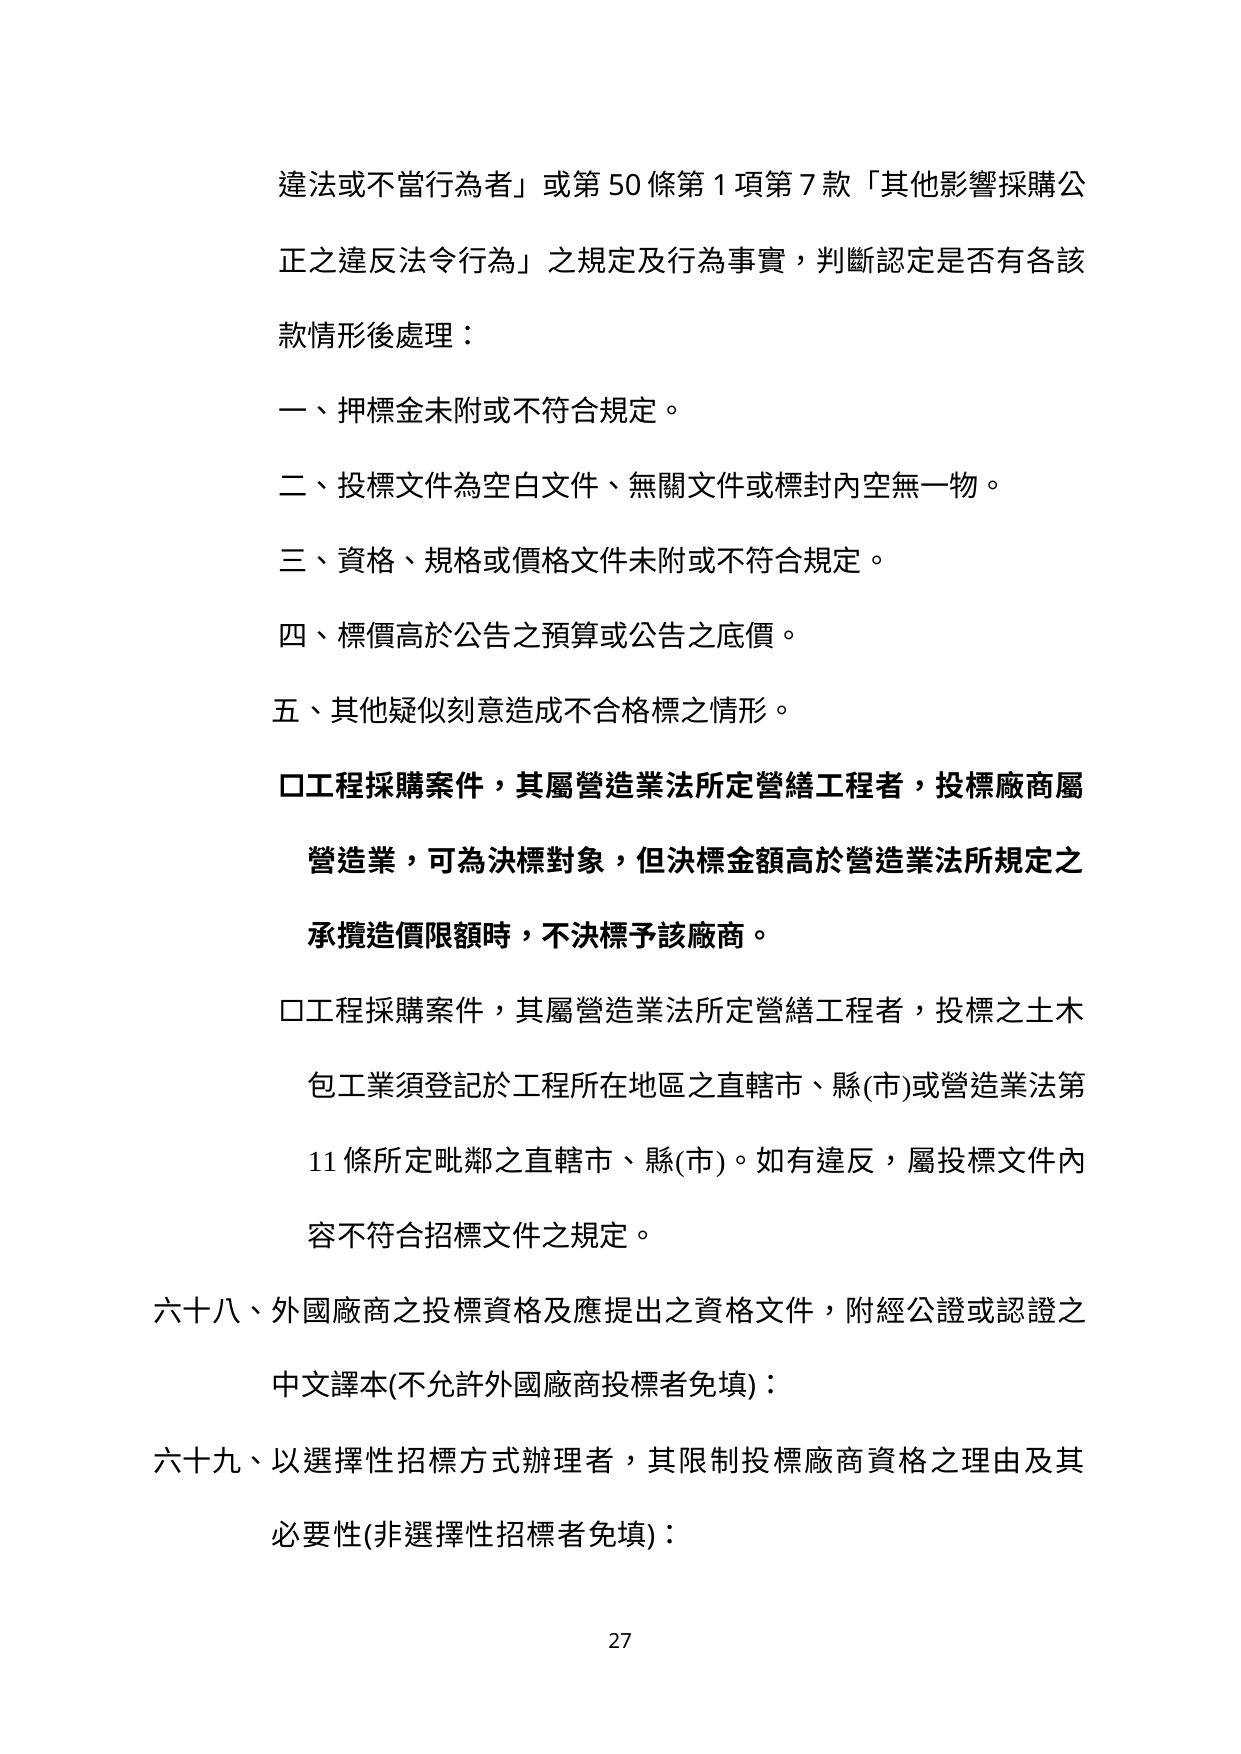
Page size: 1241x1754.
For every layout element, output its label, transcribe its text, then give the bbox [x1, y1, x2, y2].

text 一、押標金未附或不符合規定。 [278, 371, 1087, 446]
list 以選擇性招標方式辦理者，其限制投標廠商資格之理由及其必要性(非選擇性招標者免填)： [153, 1421, 1087, 1571]
text 工程採購案件，其屬營造業法所定營繕工程者，投標廠商屬營造業，可為決標對象，但決標金額高於營造業法所規定之承攬造價限額時，不決標予該廠商。 [278, 746, 1087, 971]
text 三、資格、規格或價格文件未附或不符合規定。 [278, 521, 1087, 596]
text 工程採購案件，其屬營造業法所定營繕工程者，投標之土木包工業須登記於工程所在地區之直轄市、縣(市)或營造業法第11條所定毗鄰之直轄市、縣(市)。如有違反，屬投標文件內容不符合招標文件之規定。 [278, 971, 1087, 1271]
text 四、標價高於公告之預算或公告之底價。 [278, 596, 1087, 671]
text 五、其他疑似刻意造成不合格標之情形。 [272, 671, 1087, 746]
list 外國廠商之投標資格及應提出之資格文件，附經公證或認證之中文譯本(不允許外國廠商投標者免填)： [153, 1271, 1087, 1421]
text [278, 146, 1087, 371]
text 二、投標文件為空白文件、無關文件或標封內空無一物。 [278, 446, 1087, 521]
